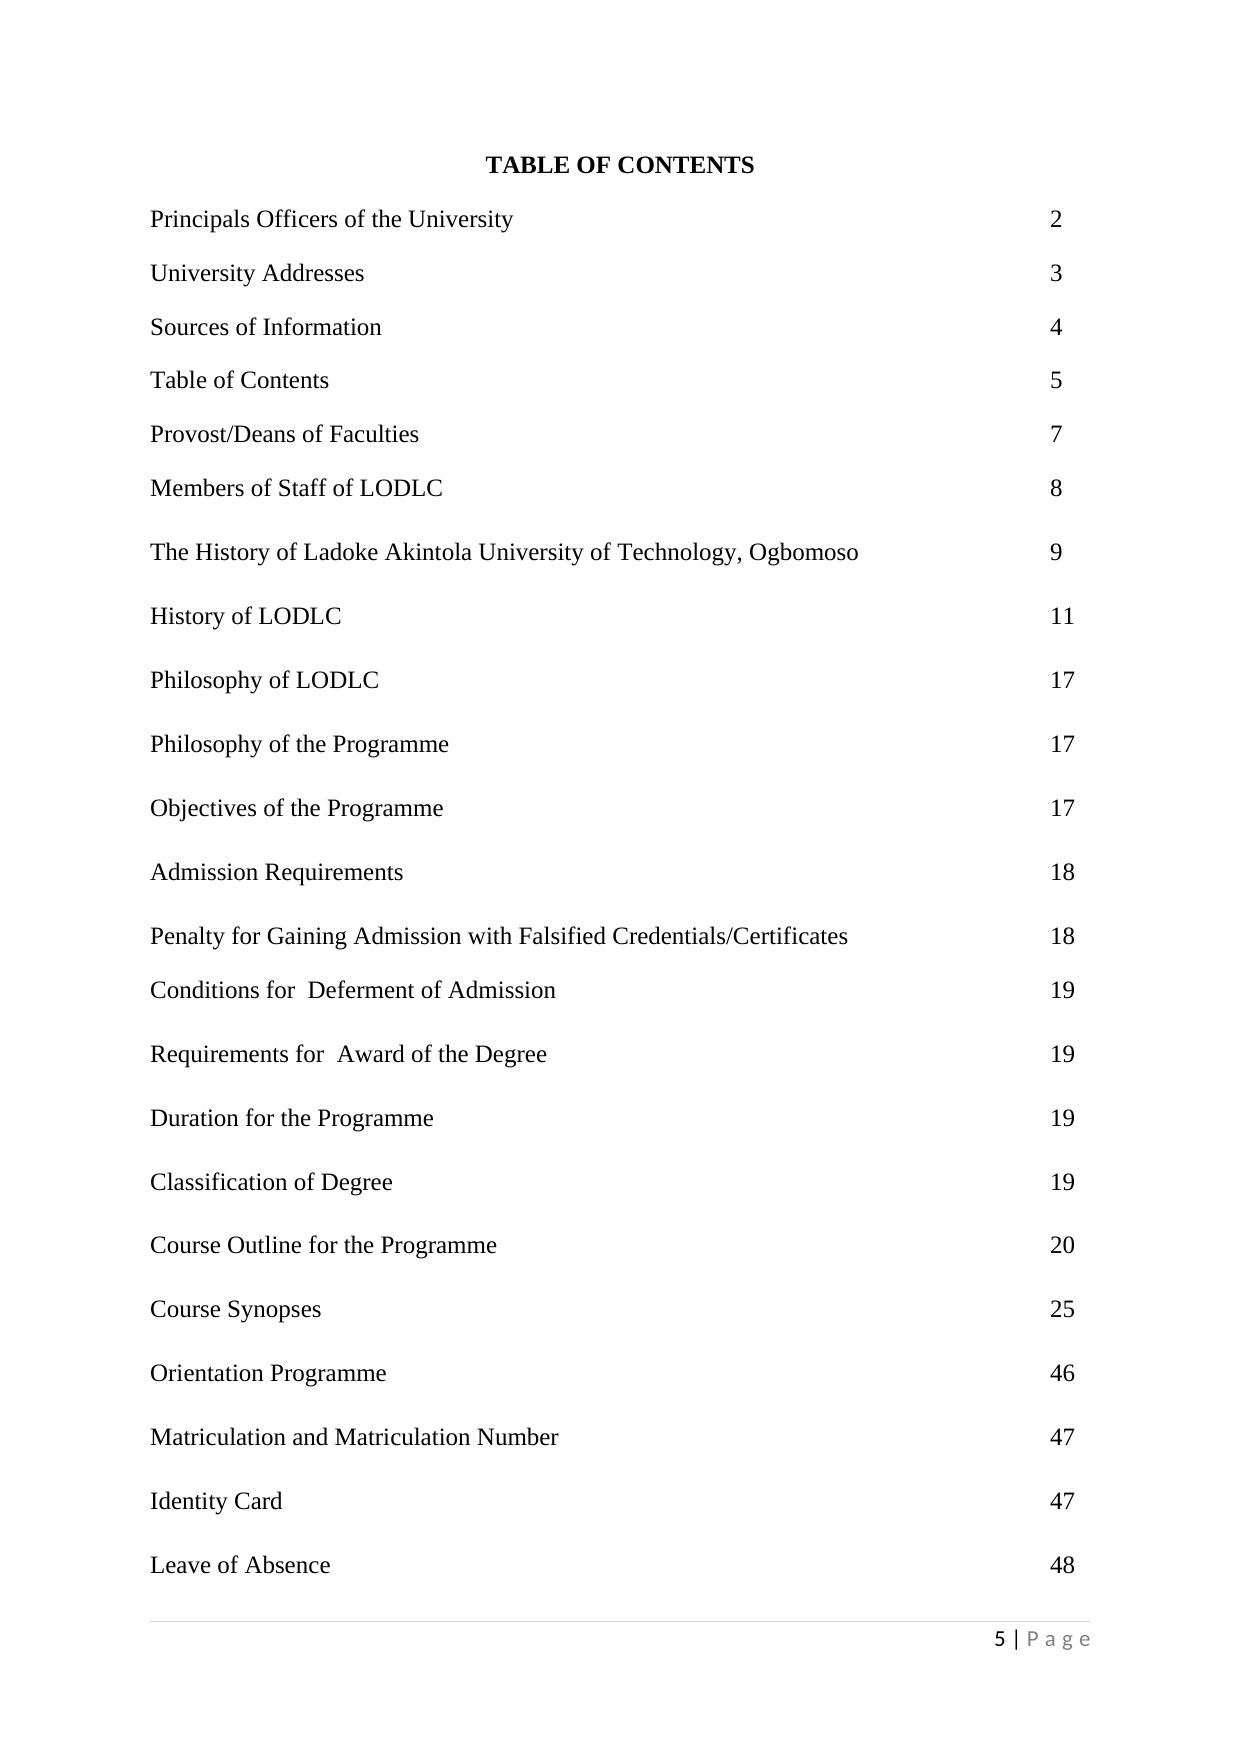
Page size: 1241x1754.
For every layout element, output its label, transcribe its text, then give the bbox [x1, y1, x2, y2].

text Philosophy of LODLC 17 [150, 665, 1090, 694]
text Admission Requirements 18 [150, 857, 1090, 886]
text Identity Card 47 [150, 1486, 1090, 1515]
text Conditions for Deferment of Admission 19 [150, 975, 1090, 1003]
text Orientation Programme 46 [150, 1358, 1090, 1387]
text Matriculation and Matriculation Number 47 [150, 1422, 1090, 1451]
text Course Outline for the Programme 20 [150, 1231, 1090, 1259]
text Requirements for Award of the Degree 19 [150, 1039, 1090, 1067]
text Leave of Absence 48 [150, 1550, 1090, 1579]
text Principals Officers of the University 2 [150, 204, 1090, 233]
text Penalty for Gaining Admission with Falsified Credentials/Certificates 18 [150, 921, 1090, 949]
text Philosophy of the Programme 17 [150, 729, 1090, 758]
text History of LODLC 11 [150, 601, 1090, 630]
text Provost/Deans of Faculties 7 [150, 419, 1090, 448]
text The History of Ladoke Akintola University of Technology, Ogbomoso 9 [150, 537, 1090, 566]
text Duration for the Programme 19 [150, 1103, 1090, 1131]
text Members of Staff of LODLC 8 [150, 473, 1090, 502]
text TABLE OF CONTENTS [150, 150, 1090, 179]
text Classification of Degree 19 [150, 1167, 1090, 1195]
text Table of Contents 5 [150, 365, 1090, 394]
text Objectives of the Programme 17 [150, 793, 1090, 822]
text University Addresses 3 [150, 258, 1090, 286]
text Sources of Information 4 [150, 312, 1090, 340]
text Course Synopses 25 [150, 1294, 1090, 1323]
